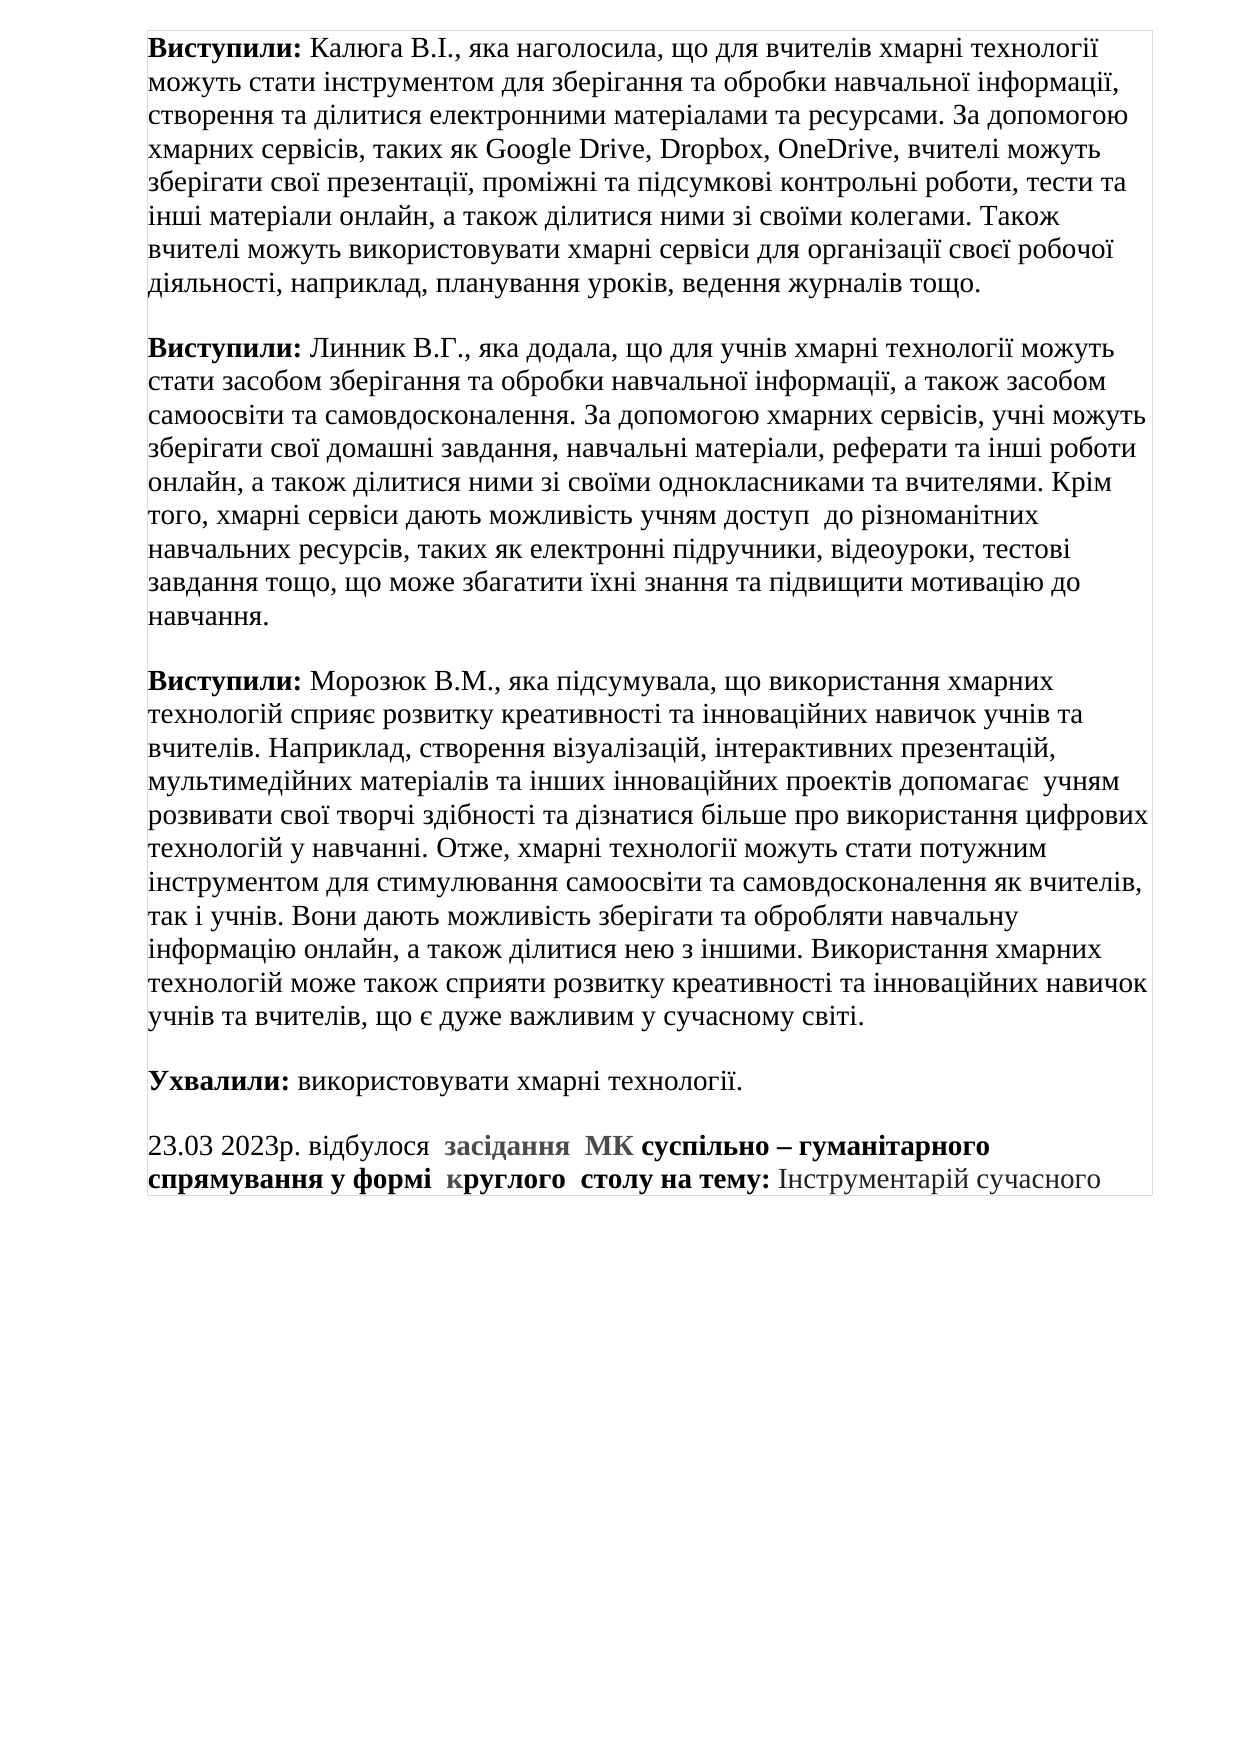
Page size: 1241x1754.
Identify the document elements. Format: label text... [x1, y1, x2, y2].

text Виступили: Линник В.Г., яка додала, що для учнів хмарні технології можуть стати засобом зберігання та обробки навчальної інформації, а також засобом самоосвіти та самовдосконалення. За допомогою хмарних сервісів, учні можуть зберігати свої домашні завдання, навчальні матеріали, реферати та інші роботи онлайн, а також ділитися ними зі своїми однокласниками та вчителями. Крім того, хмарні сервіси дають можливість учням доступ до різноманітних навчальних ресурсів, таких як електронні підручники, відеоуроки, тестові завдання тощо, що може збагатити їхні знання та підвищити мотивацію до навчання. [148, 329, 1152, 632]
text 23.03 2023р. відбулося засідання МК суспільно – гуманітарного спрямування у формі круглого столу на тему: Інструментарій сучасного вчителя в епоху спілкування через монітор комп’ютера, смартфона. [148, 1127, 1152, 1195]
text Ухвалили: використовувати хмарні технології. [148, 1062, 1152, 1097]
text Виступили: Морозюк В.М., яка підсумувала, що використання хмарних технологій сприяє розвитку креативності та інноваційних навичок учнів та вчителів. Наприклад, створення візуалізацій, інтерактивних презентацій, мультимедійних матеріалів та інших інноваційних проектів допомагає учням розвивати свої творчі здібності та дізнатися більше про використання цифрових технологій у навчанні. Отже, хмарні технології можуть стати потужним інструментом для стимулювання самоосвіти та самовдосконалення як вчителів, так і учнів. Вони дають можливість зберігати та обробляти навчальну інформацію онлайн, а також ділитися нею з іншими. Використання хмарних технологій може також сприяти розвитку креативності та інноваційних навичок учнів та вчителів, що є дуже важливим у сучасному світі. [148, 662, 1152, 1032]
text Виступили: Калюга В.І., яка наголосила, що для вчителів хмарні технології можуть стати інструментом для зберігання та обробки навчальної інформації, створення та ділитися електронними матеріалами та ресурсами. За допомогою хмарних сервісів, таких як Google Drive, Dropbox, OneDrive, вчителі можуть зберігати свої презентації, проміжні та підсумкові контрольні роботи, тести та інші матеріали онлайн, а також ділитися ними зі своїми колегами. Також вчителі можуть використовувати хмарні сервіси для організації своєї робочої діяльності, наприклад, планування уроків, ведення журналів тощо. [148, 31, 1152, 298]
